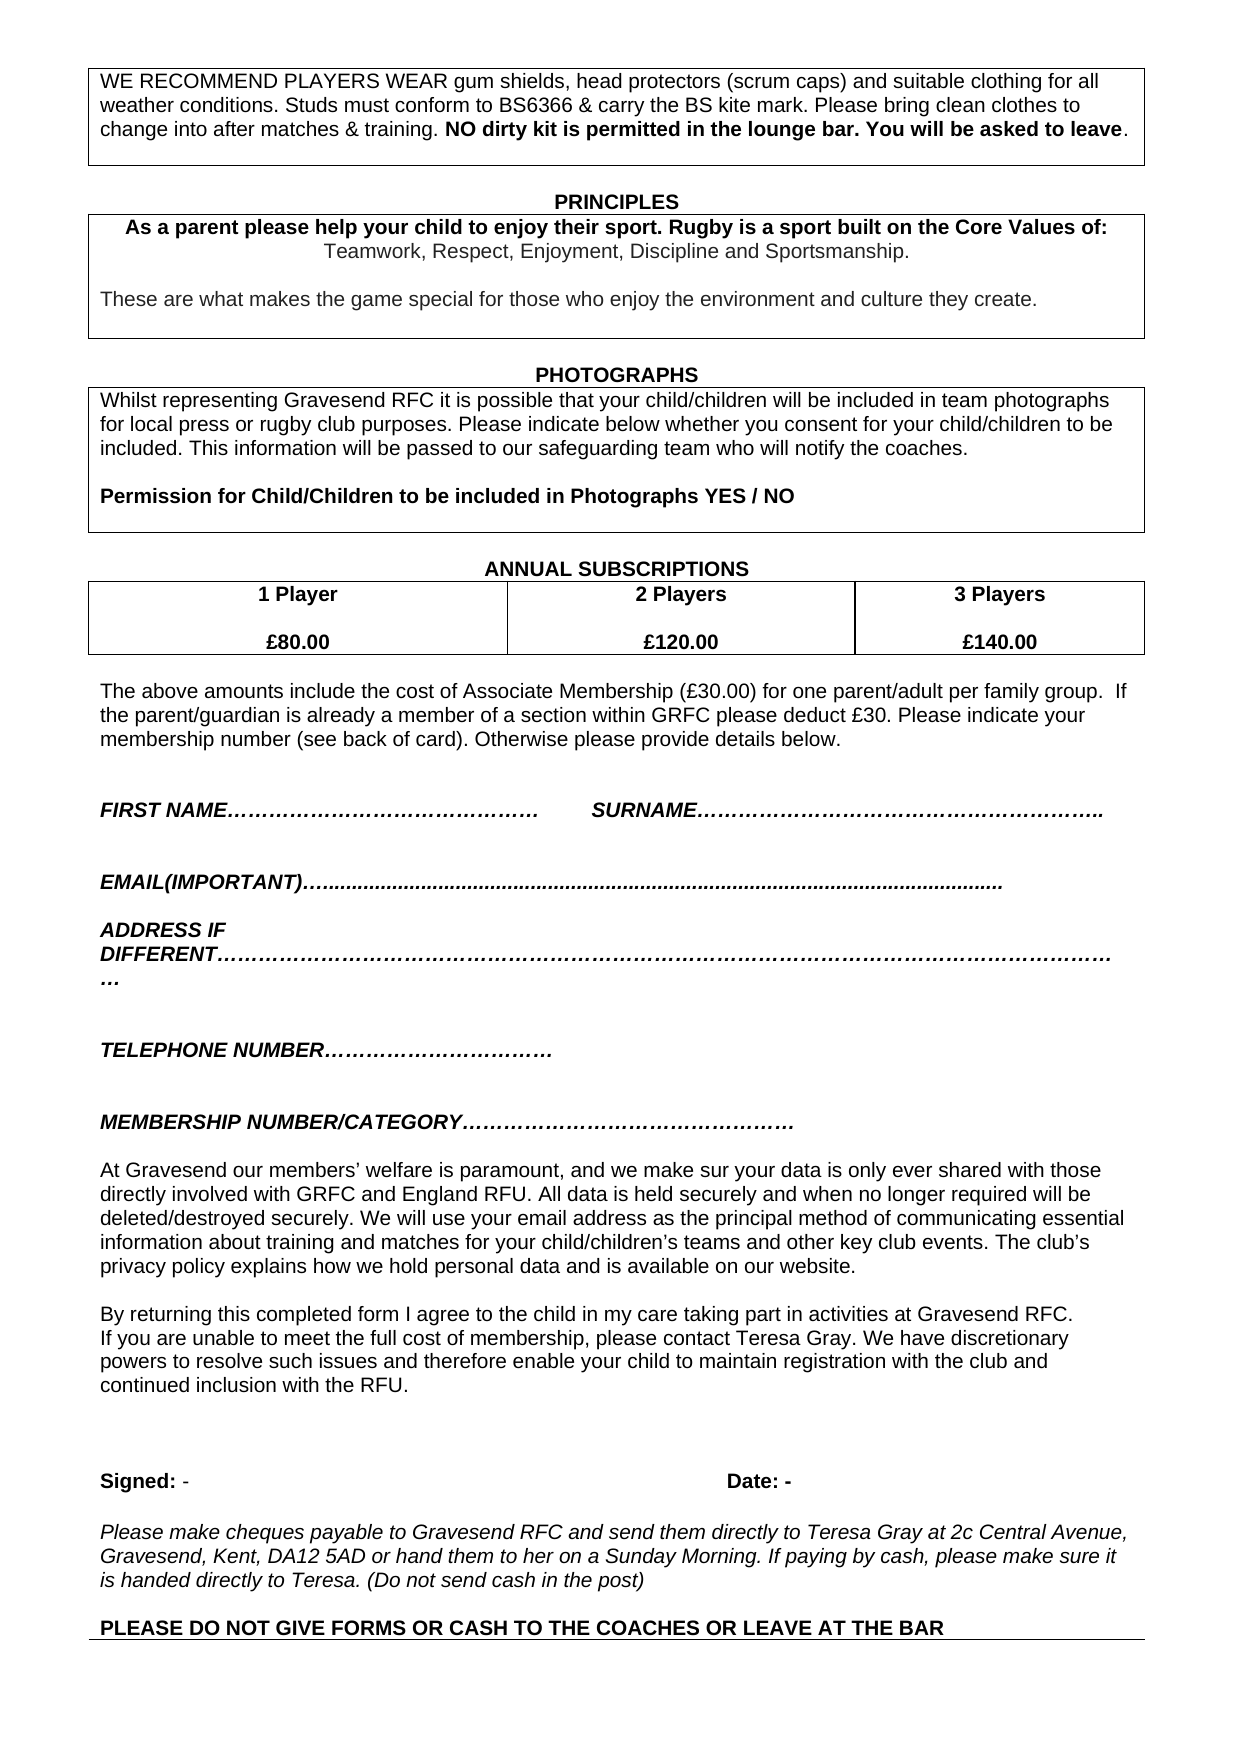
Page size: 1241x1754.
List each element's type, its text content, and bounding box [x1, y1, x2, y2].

table_cell 3 Players £140.00 [856, 582, 1144, 653]
table_cell PRINCIPLES [89, 166, 1145, 213]
table_header WE RECOMMEND PLAYERS WEAR gum shields, head protectors (scrum caps) and suitable clothing for all weather conditions. Studs must conform to BS6366 & carry the BS kite mark. Please bring clean clothes to change into after matches & training. NO dirty kit is permitted in the lounge bar. You will be asked to leave. [89, 69, 1144, 164]
table_cell Whilst representing Gravesend RFC it is possible that your child/children will be included in team photographs for local press or rugby club purposes. Please indicate below whether you consent for your child/children to be included. This information will be passed to our safeguarding team who will notify the coaches. Permission for Child/Children to be included in Photographs YES / NO [89, 388, 1144, 532]
table_cell 2 Players £120.00 [508, 582, 854, 653]
table_cell 1 Player £80.00 [89, 582, 507, 653]
table_cell ANNUAL SUBSCRIPTIONS [89, 533, 1145, 581]
table_cell PHOTOGRAPHS [89, 339, 1145, 387]
table_cell As a parent please help your child to enjoy their sport. Rugby is a sport built on the Core Values of: Teamwork, Respect, Enjoyment, Discipline and Sportsmanship. These are what makes the game special for those who enjoy the environment and culture they create. [89, 215, 1144, 338]
table_cell The above amounts include the cost of Associate Membership (£30.00) for one parent/adult per family group. If the parent/guardian is already a member of a section within GRFC please deduct £30. Please indicate your membership number (see back of card). Otherwise please provide details below. FIRST NAME……………………………………… SURNAME………………………………………………….. EMAIL(IMPORTANT)…...................................................................................................................... ADDRESS IF DIFFERENT…………………………………………………………………………………………………………………… TELEPHONE NUMBER…………………………… MEMBERSHIP NUMBER/CATEGORY………………………………………… At Gravesend our members’ welfare is paramount, and we make sur your data is only ever shared with those directly involved with GRFC and England RFU. All data is held securely and when no longer required will be deleted/destroyed securely. We will use your email address as the principal method of communicating essential information about training and matches for your child/children’s teams and other key club events. The club’s privacy policy explains how we hold personal data and is available on our website. By returning this completed form I agree to the child in my care taking part in activities at Gravesend RFC. If you are unable to meet the full cost of membership, please contact Teresa Gray. We have discretionary powers to resolve such issues and therefore enable your child to maintain registration with the club and continued inclusion with the RFU. Signed: - Date: - Please make cheques payable to Gravesend RFC and send them directly to Teresa Gray at 2c Central Avenue, Gravesend, Kent, DA12 5AD or hand them to her on a Sunday Morning. If paying by cash, please make sure it is handed directly to Teresa. (Do not send cash in the post) PLEASE DO NOT GIVE FORMS OR CASH TO THE COACHES OR LEAVE AT THE BAR [89, 655, 1145, 1639]
